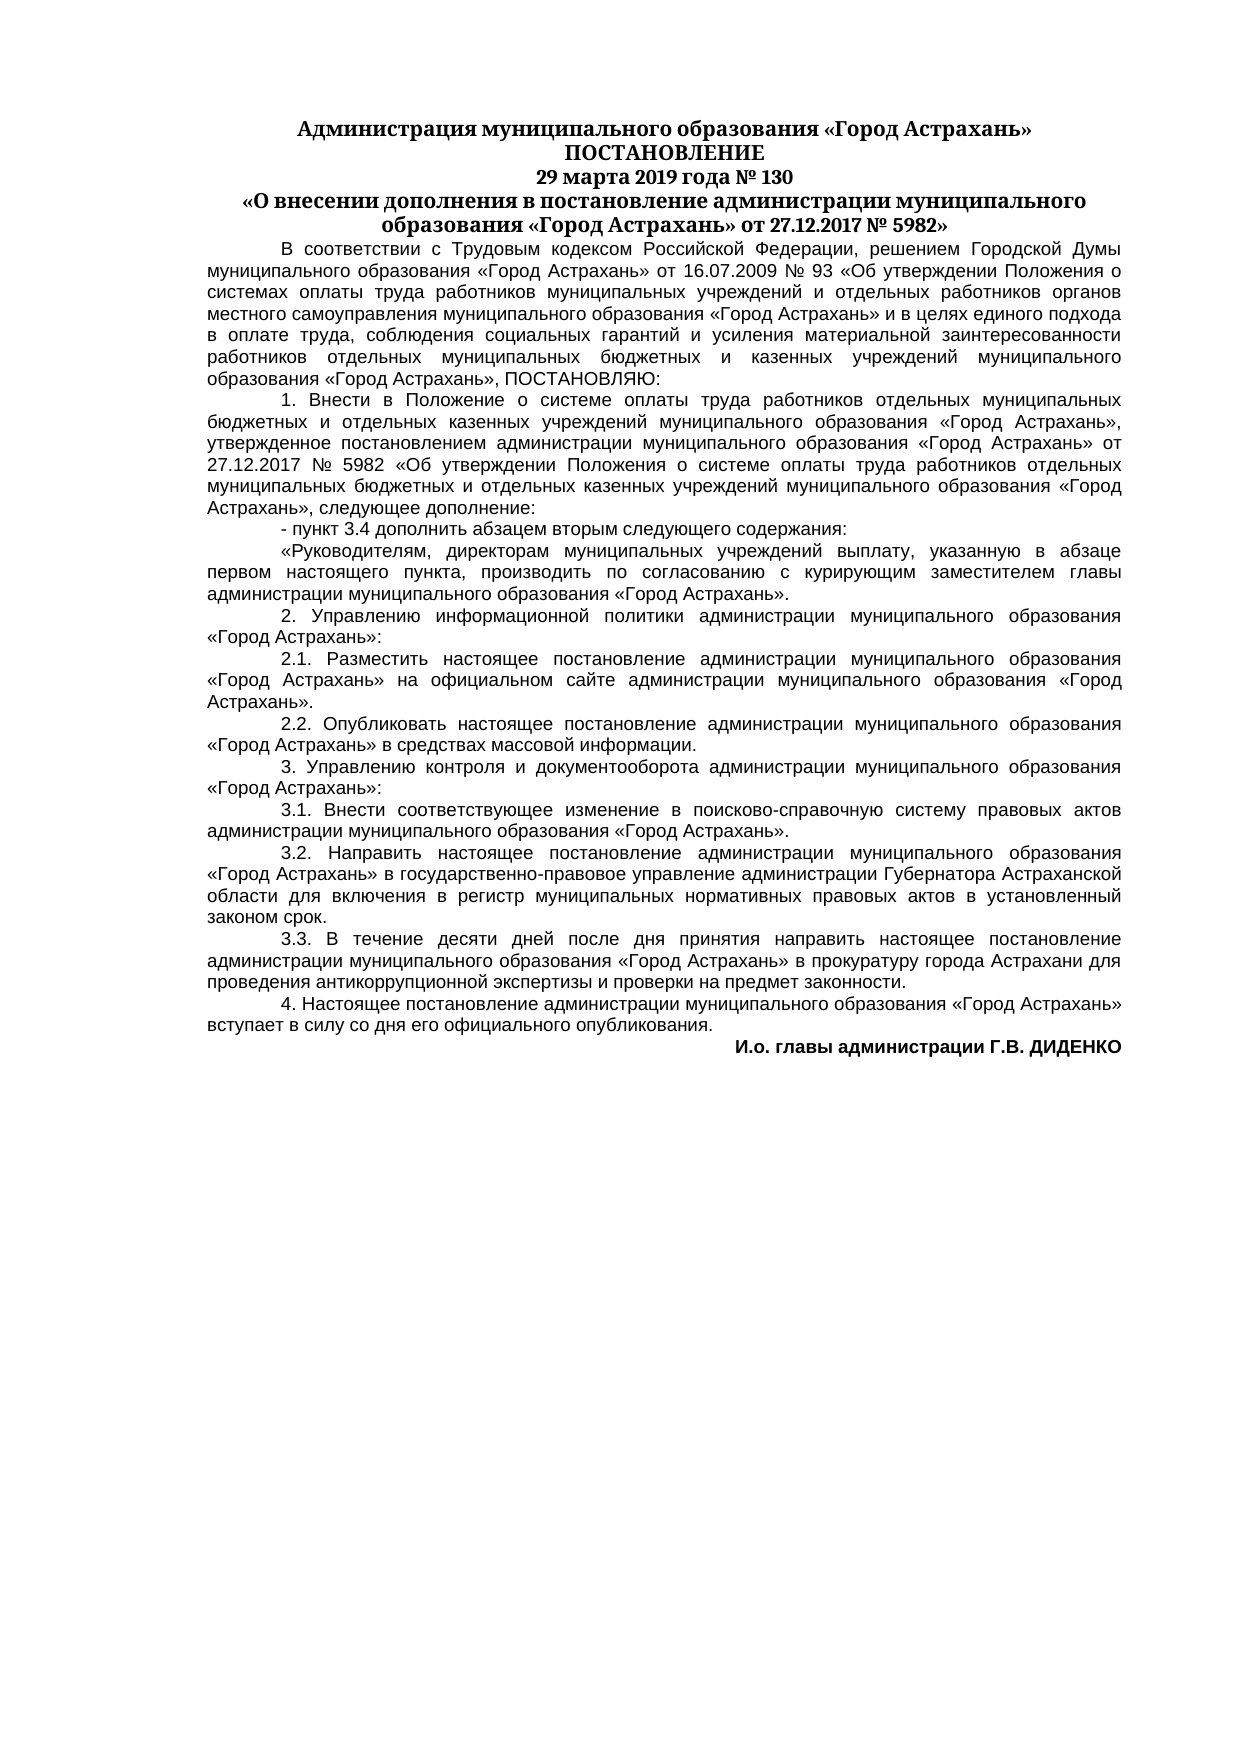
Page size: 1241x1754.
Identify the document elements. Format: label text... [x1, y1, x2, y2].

text 3.3. В течение десяти дней после дня принятия направить настоящее постановление администрации муниципального образования «Город Астрахань» в прокуратуру города Астрахани для проведения антикоррупционной экспертизы и проверки на предмет законности. [207, 928, 1122, 993]
text 29 марта 2019 года № 130 [207, 166, 1122, 190]
text 4. Настоящее постановление администрации муниципального образования «Город Астрахань» вступает в силу со дня его официального опубликования. [207, 993, 1122, 1036]
text 2.2. Опубликовать настоящее постановление администрации муниципального образования «Город Астрахань» в средствах массовой информации. [207, 712, 1122, 755]
text ПОСТАНОВЛЕНИЕ [207, 142, 1122, 166]
text Администрация муниципального образования «Город Астрахань» [207, 118, 1122, 142]
text В соответствии с Трудовым кодексом Российской Федерации, решением Городской Думы муниципального образования «Город Астрахань» от 16.07.2009 № 93 «Об утверждении Положения о системах оплаты труда работников муниципальных учреждений и отдельных работников органов местного самоуправления муниципального образования «Город Астрахань» и в целях единого подхода в оплате труда, соблюдения социальных гарантий и усиления материальной заинтересованности работников отдельных муниципальных бюджетных и казенных учреждений муниципального образования «Город Астрахань», ПОСТАНОВЛЯЮ: [207, 238, 1122, 389]
text «О внесении дополнения в постановление администрации муниципального образования «Город Астрахань» от 27.12.2017 № 5982» [207, 190, 1122, 238]
text И.о. главы администрации Г.В. ДИДЕНКО [207, 1036, 1122, 1057]
text 3.2. Направить настоящее постановление администрации муниципального образования «Город Астрахань» в государственно-­правовое управление администрации Губернатора Астраханской области для включения в регистр муниципальных нормативных правовых актов в установленный законом срок. [207, 842, 1122, 928]
text 2.1. Разместить настоящее постановление администрации муниципального образования «Город Астрахань» на официальном сайте администрации муниципального образования «Город Астрахань». [207, 648, 1122, 712]
text 3. Управлению контроля и документооборота администрации муниципального образования «Город Астрахань»: [207, 755, 1122, 798]
text «Руководителям, директорам муниципальных учреждений выплату, указанную в абзаце первом настоящего пункта, производить по согласованию с курирующим заместителем главы администрации муниципального образования «Город Астрахань». [207, 540, 1122, 604]
text - пункт 3.4 дополнить абзацем вторым следующего содержания: [207, 518, 1122, 540]
text 3.1. Внести соответствующее изменение в поисково-справочную систему правовых актов администрации муниципального образования «Город Астрахань». [207, 798, 1122, 842]
text 2. Управлению информационной политики администрации муниципального образования «Город Астрахань»: [207, 604, 1122, 648]
text 1. Внести в Положение о системе оплаты труда работников отдельных муниципальных бюджетных и отдельных казенных учреждений муниципального образования «Город Астрахань», утвержденное постановлением администрации муниципального образования «Город Астрахань» от 27.12.2017 № 5982 «Об утверждении Положения о системе оплаты труда работников отдельных муниципальных бюджетных и отдельных казенных учреждений муниципального образования «Город Астрахань», следующее дополнение: [207, 389, 1122, 518]
